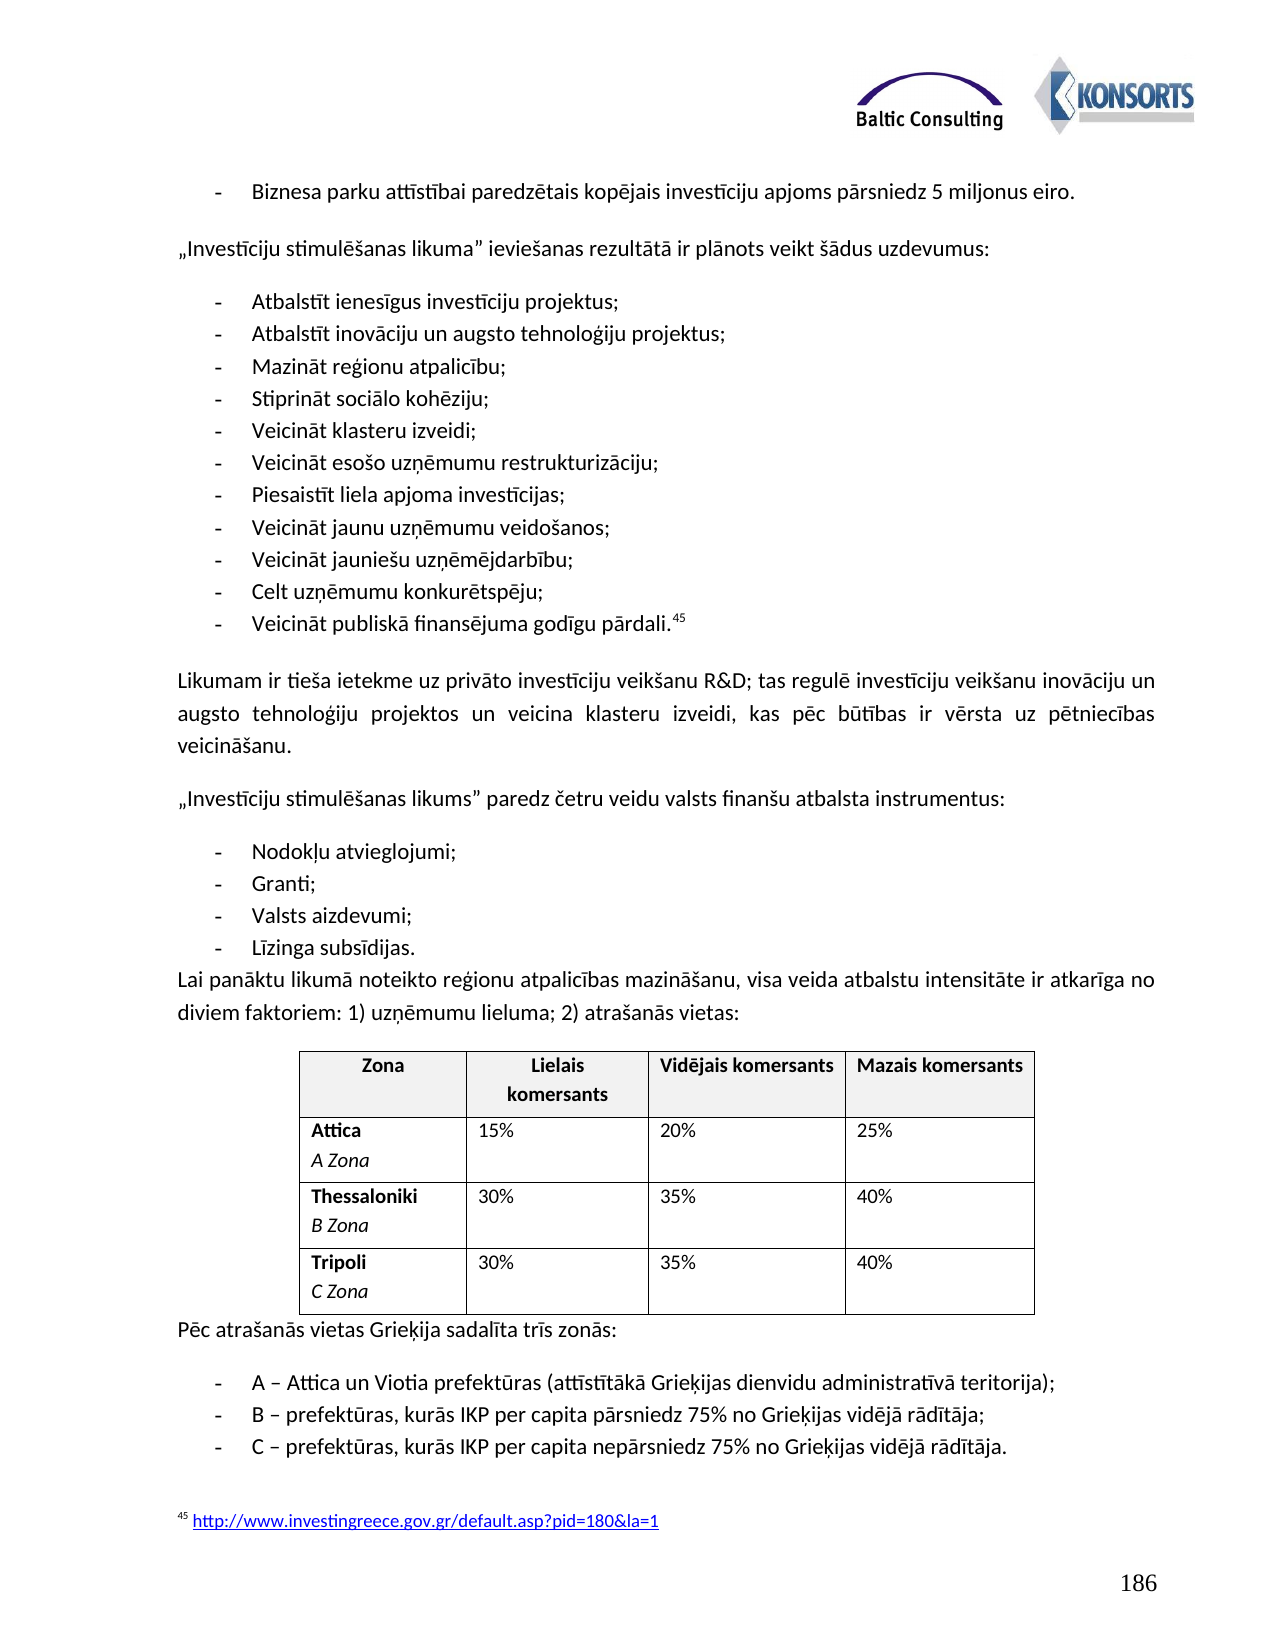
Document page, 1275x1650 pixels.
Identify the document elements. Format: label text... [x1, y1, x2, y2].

text Lai panāktu likumā noteikto reģionu atpalicības mazināšanu, visa veida atbalstu intensitāte ir atkarīga no diviem faktoriem: 1) uzņēmumu lieluma; 2) atrašanās vietas: [177, 966, 1157, 1026]
text Likumam ir tieša ietekme uz privāto investīciju veikšanu R&D; tas regulē investīciju veikšanu inovāciju un augsto tehnoloģiju projektos un veicina klasteru izveidi, kas pēc būtības ir vērsta uz pētniecības veicināšanu. [177, 666, 1157, 759]
list C – prefektūras, kurās IKP per capita nepārsniedz 75% no Grieķijas vidējā rādītāja. [214, 1432, 1157, 1460]
list Piesaistīt liela apjoma investīcijas; [214, 481, 1157, 508]
list Veicināt klasteru izveidi; [214, 416, 1157, 444]
list Veicināt jaunu uzņēmumu veidošanos; [214, 513, 1157, 541]
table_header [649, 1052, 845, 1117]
text Pēc atrašanās vietas Grieķija sadalīta trīs zonās: [177, 1315, 1157, 1343]
list Stiprināt sociālo kohēziju; [214, 384, 1157, 412]
list B – prefektūras, kurās IKP per capita pārsniedz 75% no Grieķijas vidējā rādītāja; [214, 1400, 1157, 1428]
list Atbalstīt ienesīgus investīciju projektus; [214, 287, 1157, 315]
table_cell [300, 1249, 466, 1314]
text „Investīciju stimulēšanas likums” paredz četru veidu valsts finanšu atbalsta instrumentus: [177, 784, 1157, 812]
list Granti; [214, 869, 1157, 897]
list Līzinga subsīdijas. [214, 933, 1157, 961]
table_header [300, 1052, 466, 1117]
list Biznesa parku attīstībai paredzētais kopējais investīciju apjoms pārsniedz 5 miljonus eiro. [214, 177, 1157, 205]
text „Investīciju stimulēšanas likuma” ieviešanas rezultātā ir plānots veikt šādus uzdevumus: [177, 234, 1157, 262]
picture [850, 68, 1005, 138]
list A – Attica un Viotia prefektūras (attīstītākā Grieķijas dienvidu administratīvā teritorija); [214, 1368, 1157, 1396]
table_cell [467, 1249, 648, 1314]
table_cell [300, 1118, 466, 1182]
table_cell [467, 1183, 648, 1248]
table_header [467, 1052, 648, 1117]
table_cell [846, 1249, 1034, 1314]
list Nodokļu atvieglojumi; [214, 837, 1157, 865]
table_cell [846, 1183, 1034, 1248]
list Veicināt jauniešu uzņēmējdarbību; [214, 545, 1157, 573]
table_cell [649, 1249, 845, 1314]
list Mazināt reģionu atpalicību; [214, 352, 1157, 380]
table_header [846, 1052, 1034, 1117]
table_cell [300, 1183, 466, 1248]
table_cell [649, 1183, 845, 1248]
list Veicināt esošo uzņēmumu restrukturizāciju; [214, 448, 1157, 476]
list Valsts aizdevumi; [214, 901, 1157, 929]
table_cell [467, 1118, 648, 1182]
list Veicināt publiskā finansējuma godīgu pārdali. [214, 609, 1157, 637]
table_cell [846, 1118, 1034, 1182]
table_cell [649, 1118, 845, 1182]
list Celt uzņēmumu konkurētspēju; [214, 577, 1157, 605]
picture [1032, 53, 1196, 135]
list Atbalstīt inovāciju un augsto tehnoloģiju projektus; [214, 319, 1157, 348]
